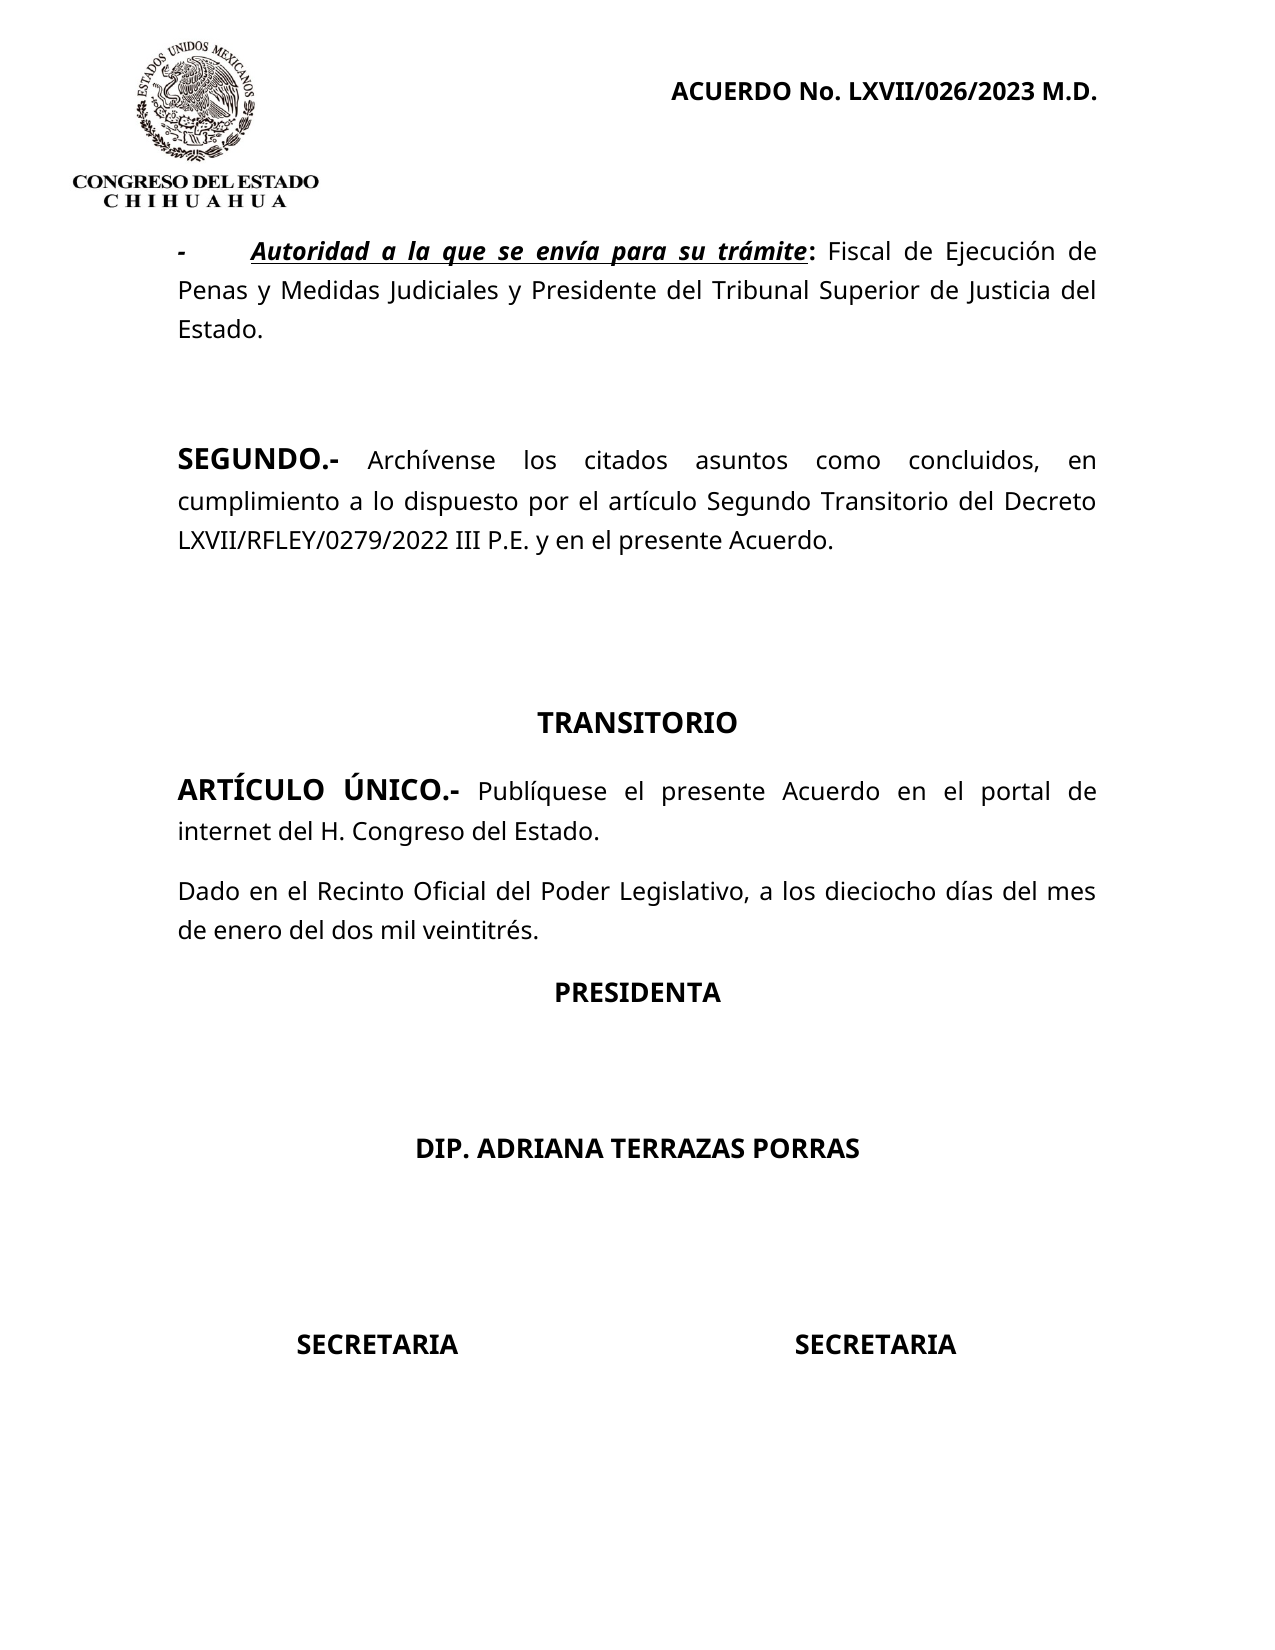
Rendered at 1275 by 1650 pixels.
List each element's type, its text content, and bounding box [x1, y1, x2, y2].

table_header SECRETARIA DIP. DIANA IVETTE PEREDA GUTIÉRREZ [139, 1320, 619, 1495]
subtitle PRESIDENTA [207, 973, 1068, 1010]
text SEGUNDO.- Archívense los citados asuntos como concluidos, en cumplimiento a lo dispuesto por el artículo Segundo Transitorio del Decreto LXVII/RFLEY/0279/2022 III P.E. y en el presente Acuerdo. [177, 439, 1098, 557]
text DIP. ADRIANA TERRAZAS PORRAS [177, 1130, 1098, 1167]
table_header SECRETARIA DIP. ANA GEORGINA ZAPATA LUCERO [619, 1320, 1136, 1495]
text TRANSITORIO [177, 703, 1098, 742]
picture [58, 32, 328, 222]
text ARTÍCULO ÚNICO.- Publíquese el presente Acuerdo en el portal de internet del H. Congreso del Estado. [177, 769, 1098, 848]
text - Autoridad a la que se envía para su trámite: Fiscal de Ejecución de Penas y Medidas Judiciales y Presidente del Tribunal Superior de Justicia del Estado. [177, 234, 1098, 346]
text Dado en el Recinto Oficial del Poder Legislativo, a los dieciocho días del mes de enero del dos mil veintitrés. [177, 874, 1098, 947]
